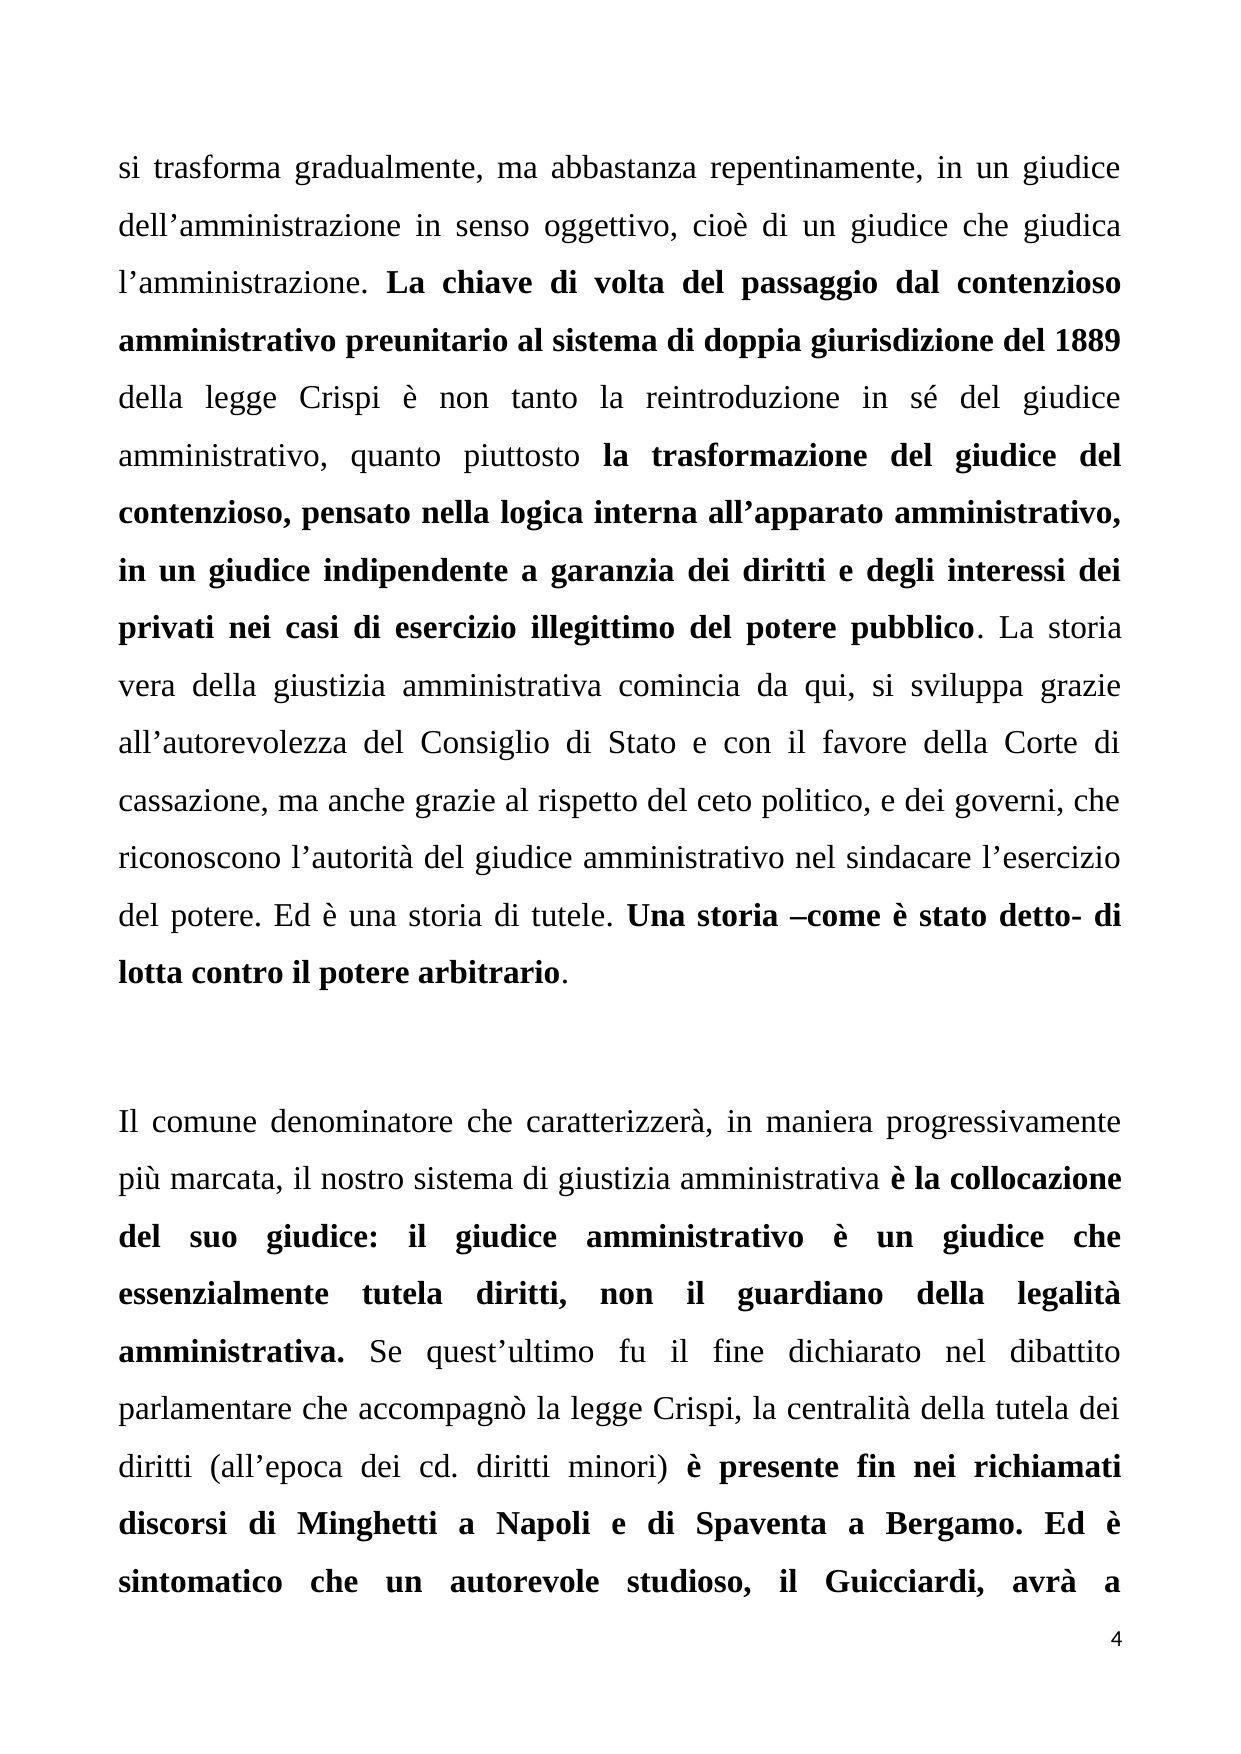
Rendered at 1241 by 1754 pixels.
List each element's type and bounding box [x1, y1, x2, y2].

text [118, 148, 1122, 991]
text [118, 1101, 1122, 1599]
